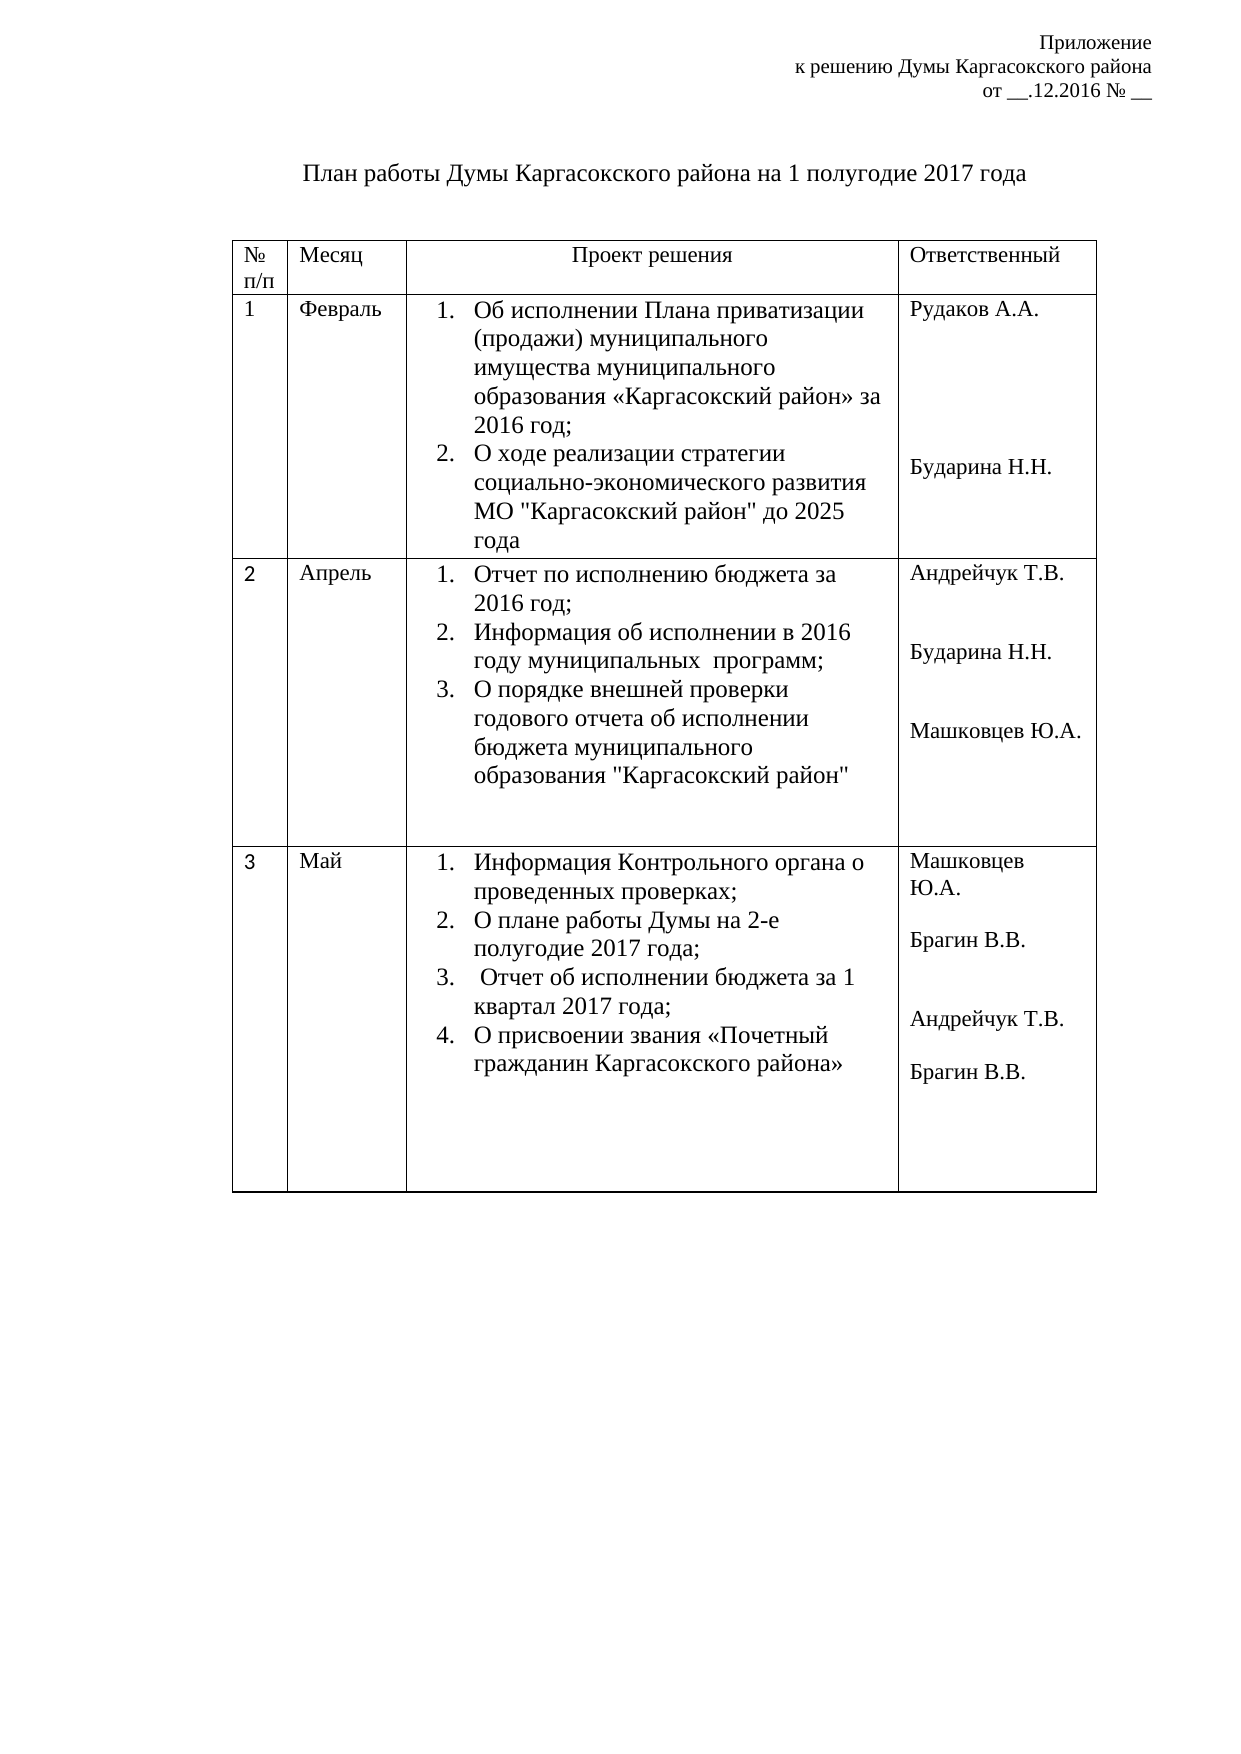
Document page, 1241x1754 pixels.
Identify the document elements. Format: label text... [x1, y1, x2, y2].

table_cell 1 [233, 295, 287, 558]
text от __.12.2016 № __ [177, 78, 1152, 102]
table_cell Машковцев Ю.А. Брагин В.В. Андрейчук Т.В. Брагин В.В. [899, 847, 1096, 1191]
table_cell Апрель [288, 559, 406, 846]
table_cell 2 [233, 559, 287, 846]
table_cell Информация Контрольного органа о проведенных проверках; О плане работы Думы на 2-е полугодие 2017 года; Отчет об исполнении бюджета за 1 квартал 2017 года; О присвоении звания «Почетный гражданин Каргасокского района» [407, 847, 898, 1191]
table_cell Отчет по исполнению бюджета за 2016 год; Информация об исполнении в 2016 году муниципальных программ; О порядке внешней проверки годового отчета об исполнении бюджета муниципального образования "Каргасокский район" [407, 559, 898, 846]
text Приложение [177, 29, 1152, 54]
table_cell Об исполнении Плана приватизации (продажи) муниципального имущества муниципального образования «Каргасокский район» за 2016 год; О ходе реализации стратегии социально-экономического развития МО "Каргасокский район" до 2025 года [407, 295, 898, 558]
table_cell 3 [233, 847, 287, 1191]
text План работы Думы Каргасокского района на 1 полугодие 2017 года [177, 158, 1152, 187]
table_cell Февраль [288, 295, 406, 558]
text к решению Думы Каргасокского района [177, 54, 1152, 78]
table_cell Рудаков А.А. Бударина Н.Н. [899, 295, 1096, 558]
table_cell Андрейчук Т.В. Бударина Н.Н. Машковцев Ю.А. [899, 559, 1096, 846]
table_header Проект решения [407, 241, 898, 294]
table_header №п/п [233, 241, 287, 294]
table_header Месяц [288, 241, 406, 294]
table_header Ответственный [899, 241, 1096, 294]
table_cell Май [288, 847, 406, 1191]
